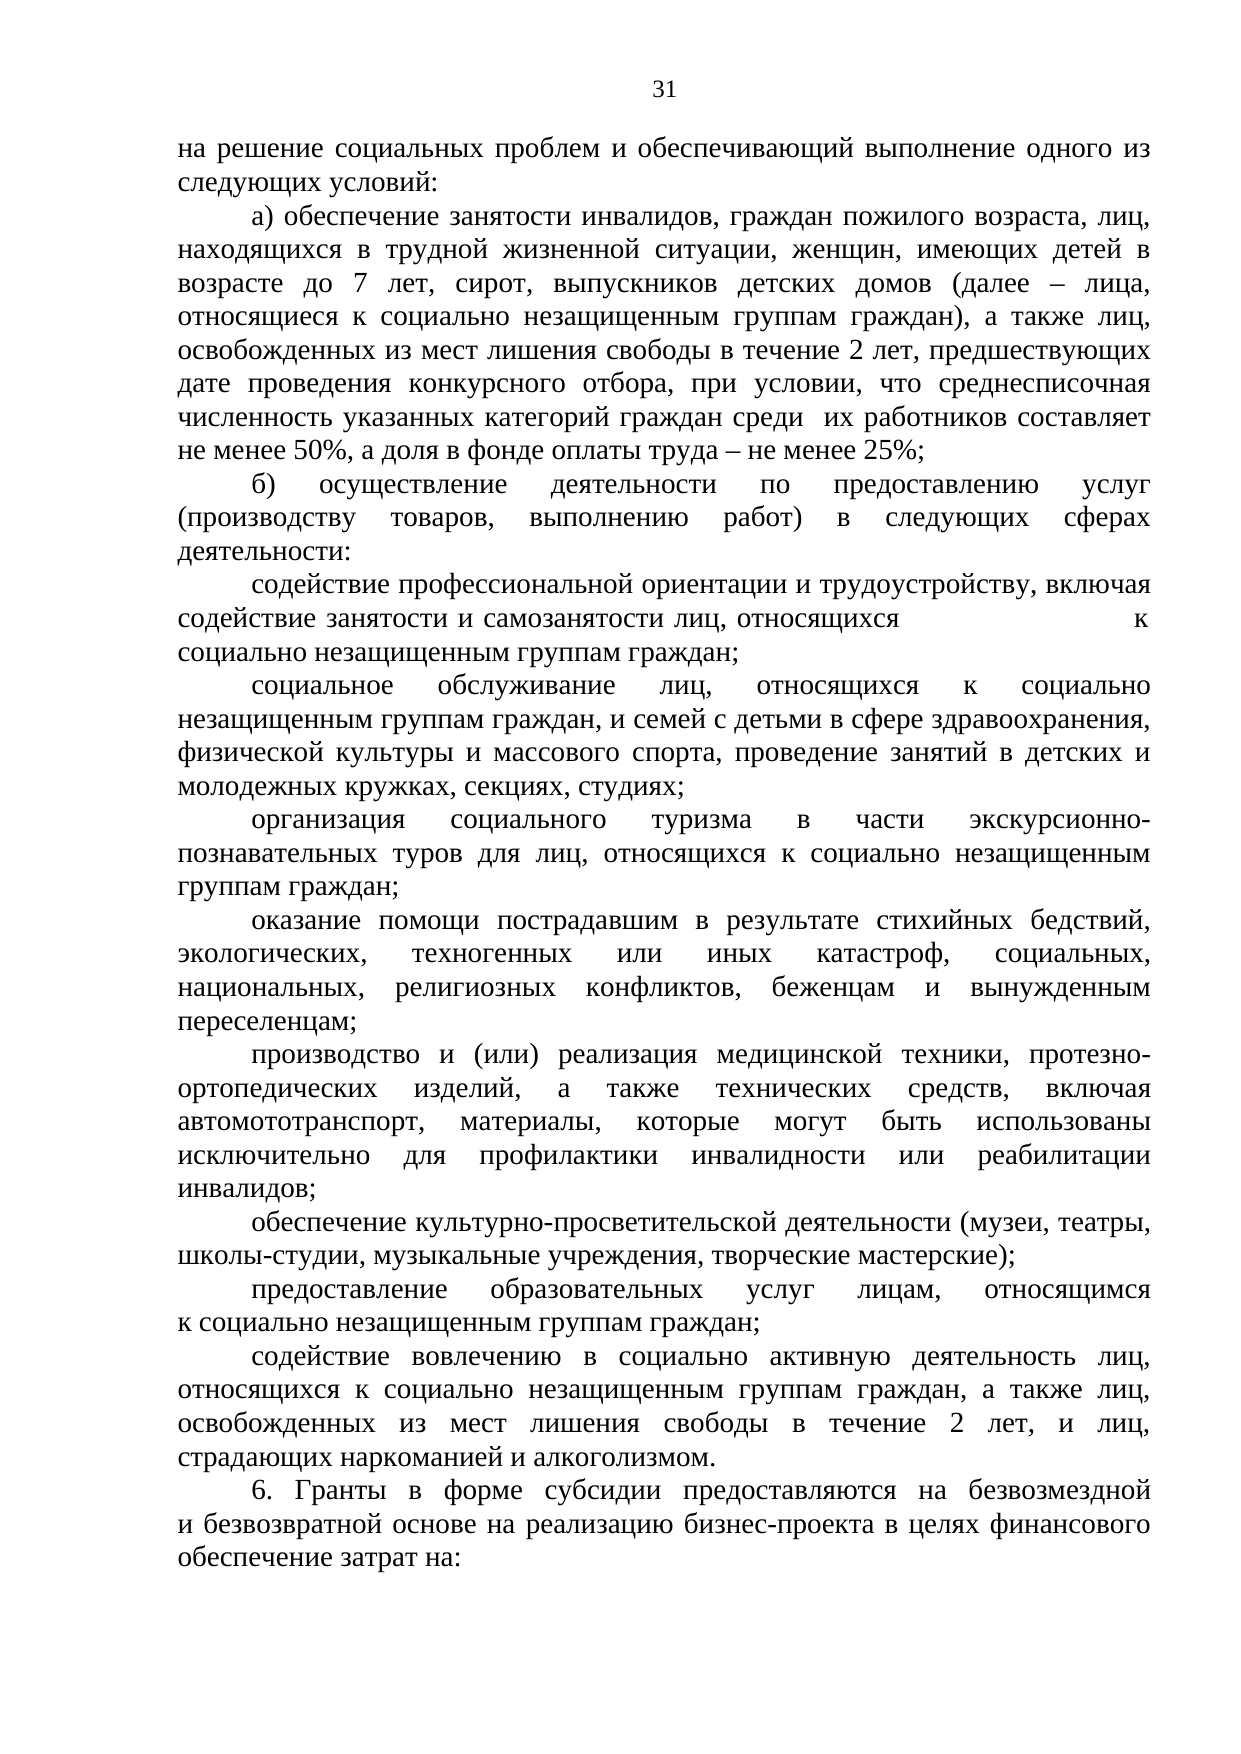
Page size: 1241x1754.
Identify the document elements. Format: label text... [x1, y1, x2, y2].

text организация социального туризма в части экскурсионно-познавательных туров для лиц, относящихся к социально незащищенным группам граждан; [177, 801, 1152, 902]
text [177, 131, 1152, 198]
text а) обеспечение занятости инвалидов, граждан пожилого возраста, лиц, находящихся в трудной жизненной ситуации, женщин, имеющих детей в возрасте до 7 лет, сирот, выпускников детских домов (далее – лица, относящиеся к социально незащищенным группам граждан), а также лиц, освобожденных из мест лишения свободы в течение 2 лет, предшествующих дате проведения конкурсного отбора, при условии, что среднесписочная численность указанных категорий граждан среди их работников составляет не менее 50%, а доля в фонде оплаты труда – не менее 25%; [177, 198, 1152, 466]
text производство и (или) реализация медицинской техники, протезно-ортопедических изделий, а также технических средств, включая автомототранспорт, материалы, которые могут быть использованы исключительно для профилактики инвалидности или реабилитации инвалидов; [177, 1036, 1152, 1204]
text обеспечение культурно-просветительской деятельности (музеи, театры, школы-студии, музыкальные учреждения, творческие мастерские); [177, 1204, 1152, 1271]
text содействие вовлечению в социально активную деятельность лиц, относящихся к социально незащищенным группам граждан, а также лиц, освобожденных из мест лишения свободы в течение 2 лет, и лиц, страдающих наркоманией и алкоголизмом. [177, 1338, 1152, 1472]
text 6. Гранты в форме субсидии предоставляются на безвозмездной и безвозвратной основе на реализацию бизнес-проекта в целях финансового обеспечение затрат на: [177, 1472, 1152, 1573]
text социальное обслуживание лиц, относящихся к социально незащищенным группам граждан, и семей с детьми в сфере здравоохранения, физической культуры и массового спорта, проведение занятий в детских и молодежных кружках, секциях, студиях; [177, 667, 1152, 801]
text б) осуществление деятельности по предоставлению услуг (производству товаров, выполнению работ) в следующих сферах деятельности: [177, 466, 1152, 567]
text содействие профессиональной ориентации и трудоустройству, включая содействие занятости и самозанятости лиц, относящихся к социально незащищенным группам граждан; [177, 567, 1152, 667]
text предоставление образовательных услуг лицам, относящимся к социально незащищенным группам граждан; [177, 1271, 1152, 1338]
text оказание помощи пострадавшим в результате стихийных бедствий, экологических, техногенных или иных катастроф, социальных, национальных, религиозных конфликтов, беженцам и вынужденным переселенцам; [177, 902, 1152, 1036]
